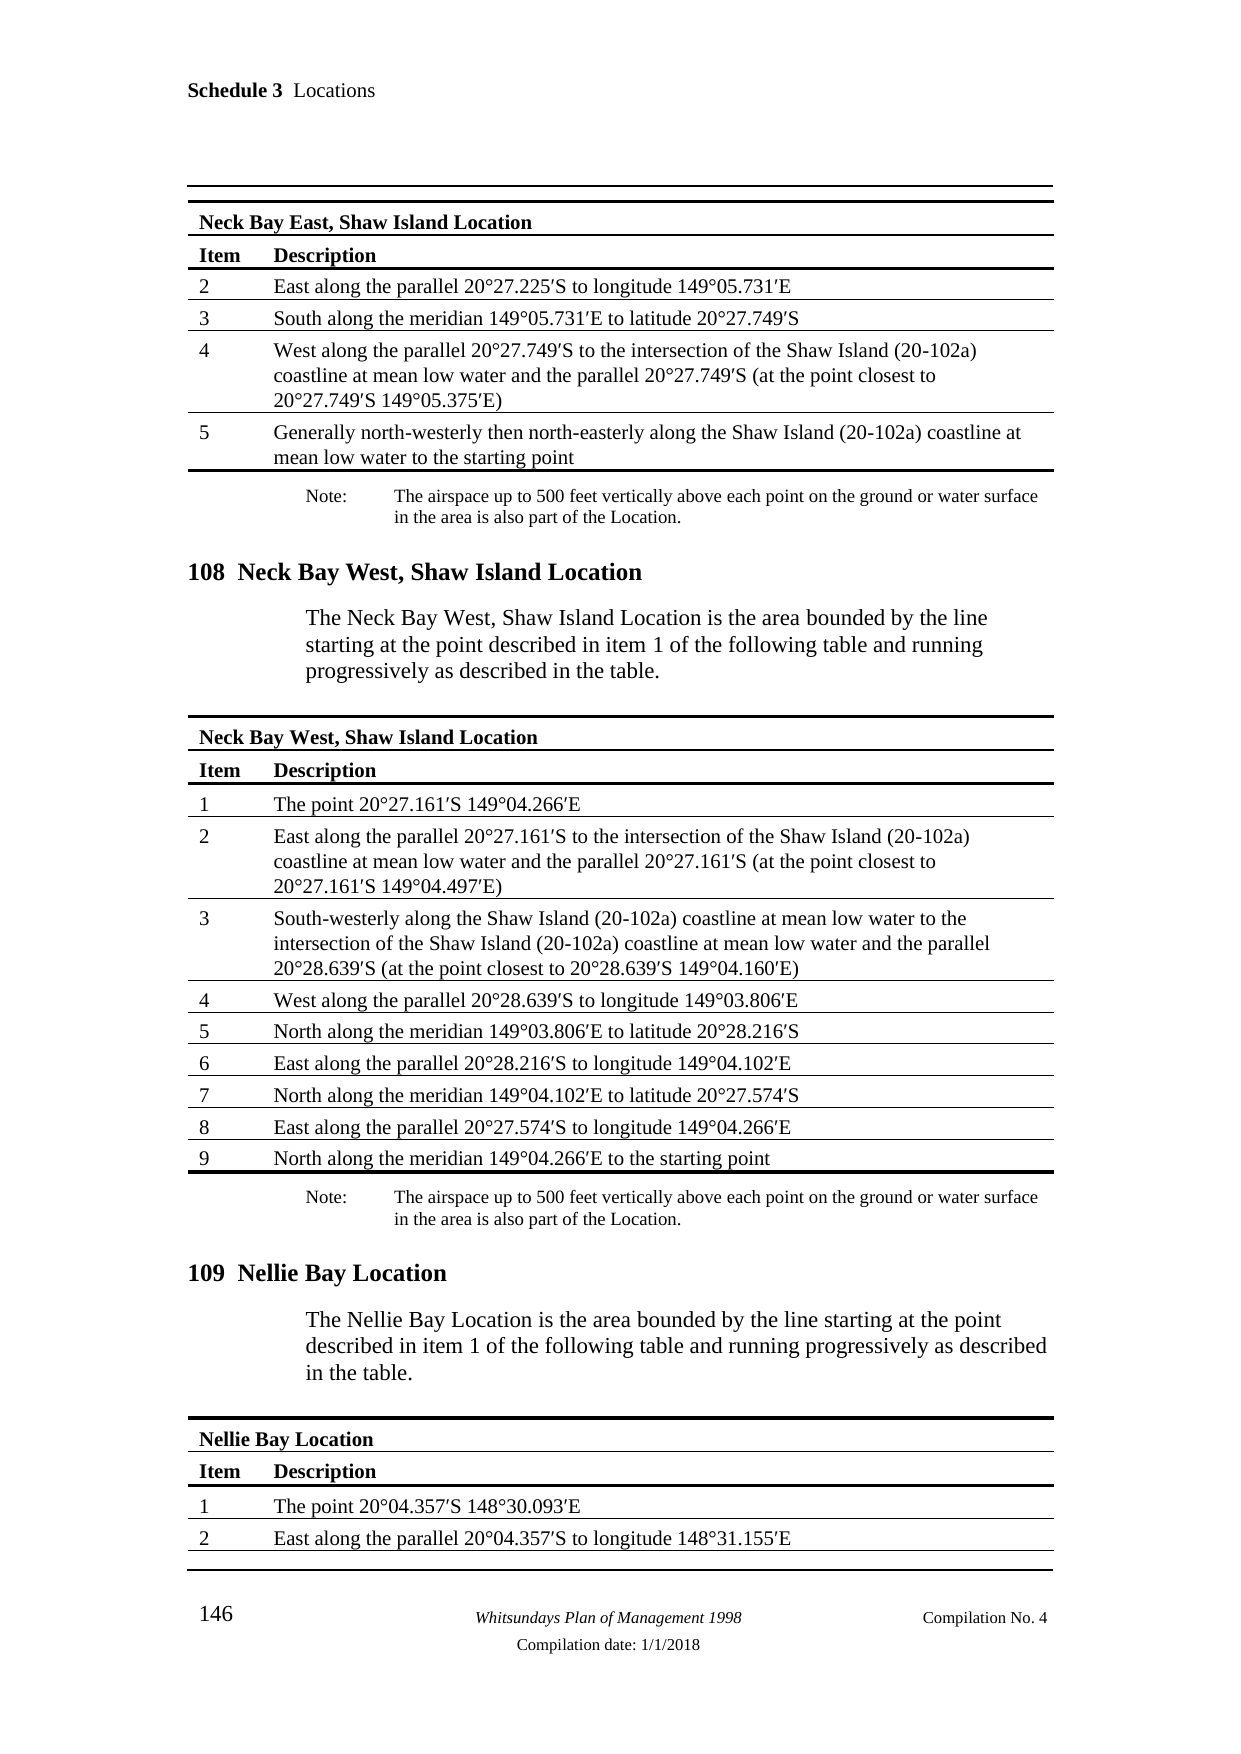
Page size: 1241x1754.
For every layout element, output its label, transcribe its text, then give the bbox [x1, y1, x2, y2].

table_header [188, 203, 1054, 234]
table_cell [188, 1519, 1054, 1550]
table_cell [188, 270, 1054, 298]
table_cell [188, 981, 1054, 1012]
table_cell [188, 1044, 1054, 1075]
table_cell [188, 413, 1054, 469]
text Note: The airspace up to 500 feet vertically above each point on the ground or water surface in the area is also part of the Location. [305, 1186, 1053, 1229]
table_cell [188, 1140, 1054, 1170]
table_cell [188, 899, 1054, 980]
text 108 Neck Bay West, Shaw Island Location [187, 557, 1053, 586]
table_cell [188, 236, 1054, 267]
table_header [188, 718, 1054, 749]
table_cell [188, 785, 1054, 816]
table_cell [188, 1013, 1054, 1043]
text 109 Nellie Bay Location [187, 1258, 1053, 1287]
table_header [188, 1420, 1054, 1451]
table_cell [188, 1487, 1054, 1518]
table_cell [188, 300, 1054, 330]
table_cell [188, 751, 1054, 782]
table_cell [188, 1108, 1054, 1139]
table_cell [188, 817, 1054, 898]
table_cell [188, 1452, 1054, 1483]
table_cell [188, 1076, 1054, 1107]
text Note: The airspace up to 500 feet vertically above each point on the ground or water surface in the area is also part of the Location. [305, 484, 1053, 528]
text The Neck Bay West, Shaw Island Location is the area bounded by the line starting at the point described in item 1 of the following table and running progressively as described in the table. [187, 604, 1053, 683]
text The Nellie Bay Location is the area bounded by the line starting at the point described in item 1 of the following table and running progressively as described in the table. [187, 1306, 1053, 1385]
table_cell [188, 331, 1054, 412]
